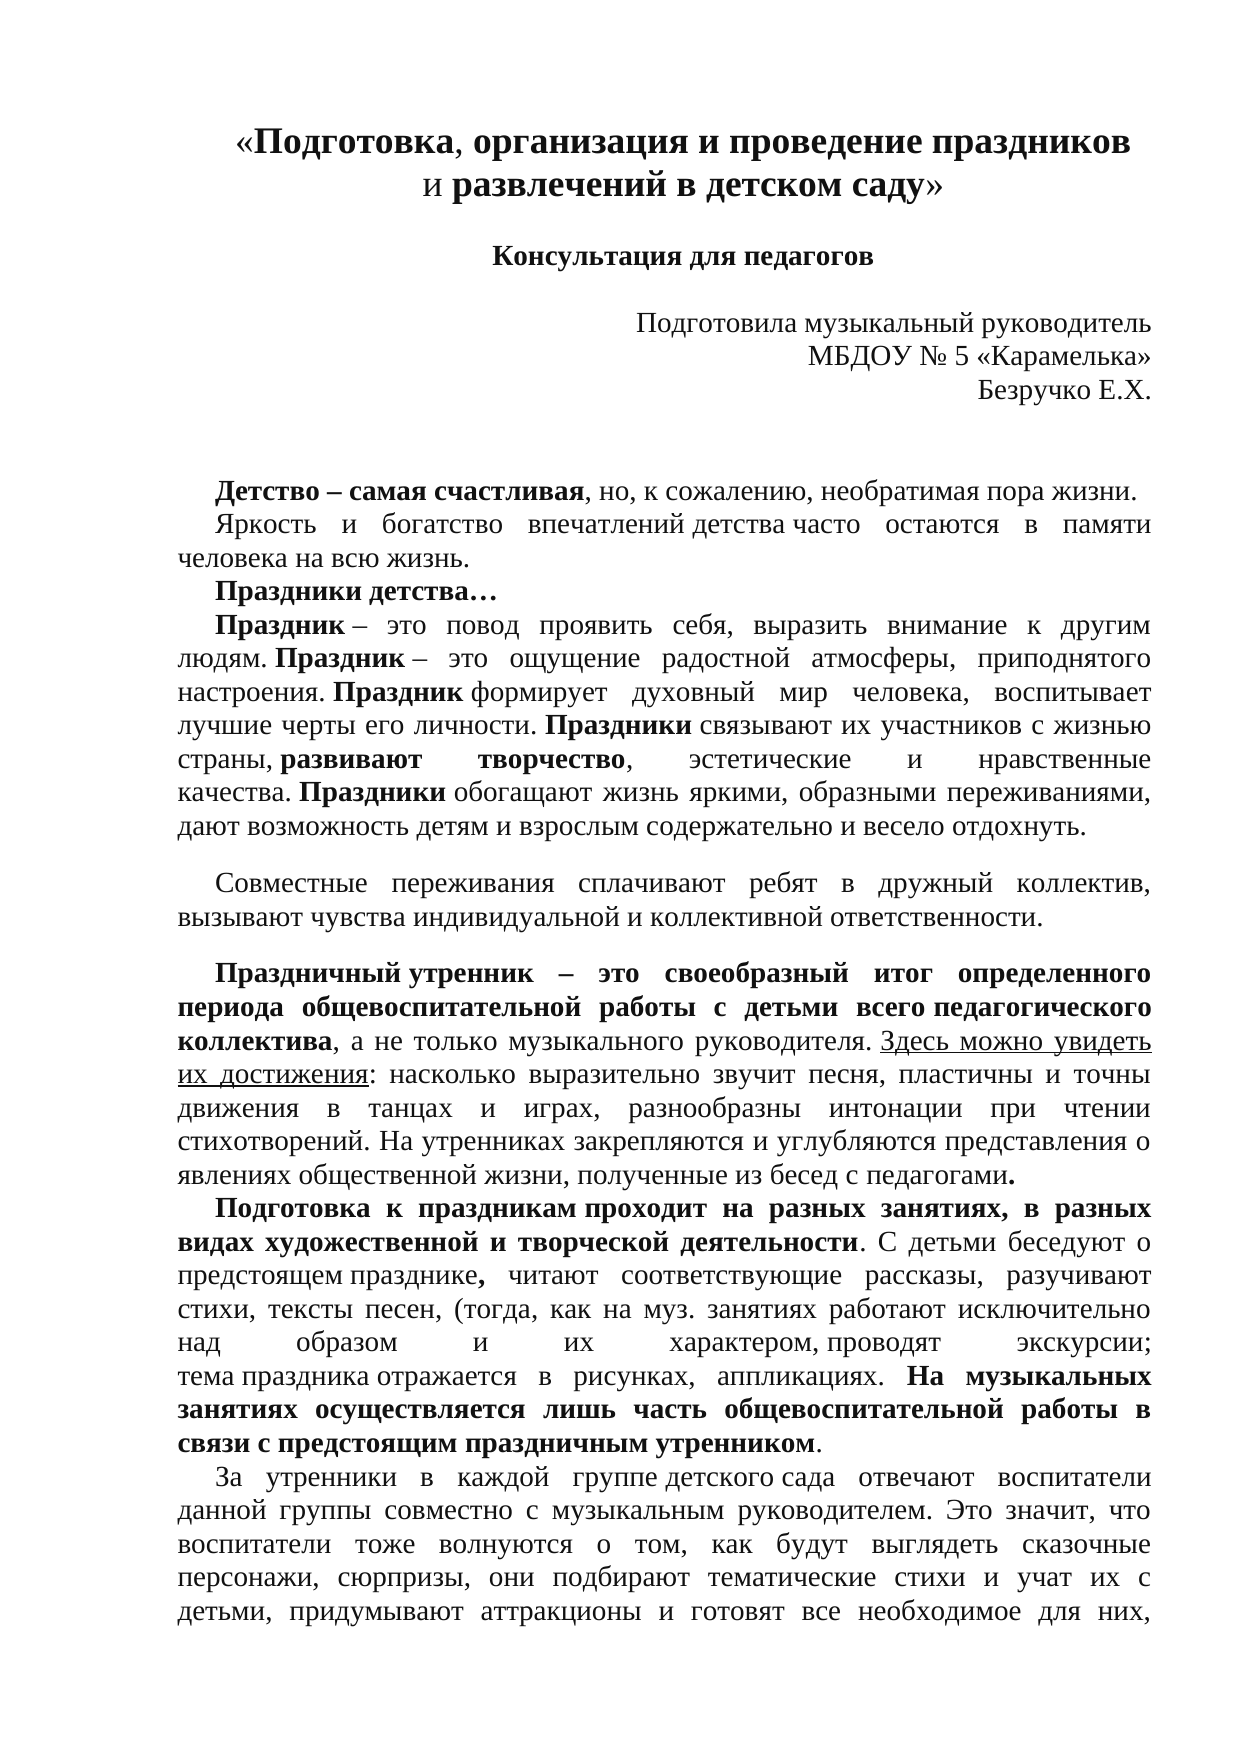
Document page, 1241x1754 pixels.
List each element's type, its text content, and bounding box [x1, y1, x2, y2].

text Совместные переживания сплачивают ребят в дружный коллектив, вызывают чувства индивидуальной и коллективной ответственности. [177, 865, 1152, 932]
text Яркость и богатство впечатлений детства часто остаются в памяти человека на всю жизнь. [177, 506, 1152, 573]
text Консультация для педагогов [177, 238, 1152, 271]
text МБДОУ № 5 «Карамелька» [177, 338, 1152, 372]
text «Подготовка, организация и проведение праздников [177, 118, 1152, 161]
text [177, 1459, 1152, 1626]
text Праздники детства… [177, 573, 1152, 607]
text Праздник – это повод проявить себя, выразить внимание к другим людям. Праздник – это ощущение радостной атмосферы, приподнятого настроения. Праздник формирует духовный мир человека, воспитывает лучшие черты его личности. Праздники связывают их участников с жизнью страны, развивают творчество, эстетические и нравственные качества. Праздники обогащают жизнь яркими, образными переживаниями, дают возможность детям и взрослым содержательно и весело отдохнуть. [177, 607, 1152, 842]
text Детство – самая счастливая, но, к сожалению, необратимая пора жизни. [177, 473, 1152, 506]
text Безручко Е.Х. [177, 372, 1152, 406]
text Подготовила музыкальный руководитель [177, 305, 1152, 338]
text и развлечений в детском саду» [177, 161, 1152, 204]
text Подготовка к праздникам проходит на разных занятиях, в разных видах художественной и творческой деятельности. С детьми беседуют о предстоящем празднике, читают соответствующие рассказы, разучивают стихи, тексты песен, (тогда, как на муз. занятиях работают исключительно над образом и их характером, проводят экскурсии; тема праздника отражается в рисунках, аппликациях. На музыкальных занятиях осуществляется лишь часть общевоспитательной работы в связи с предстоящим праздничным утренником. [177, 1190, 1152, 1459]
text Праздничный утренник – это своеобразный итог определенного периода общевоспитательной работы с детьми всего педагогического коллектива, а не только музыкального руководителя. Здесь можно увидеть их достижения: насколько выразительно звучит песня, пластичны и точны движения в танцах и играх, разнообразны интонации при чтении стихотворений. На утренниках закрепляются и углубляются представления о явлениях общественной жизни, полученные из бесед с педагогами. [177, 956, 1152, 1190]
